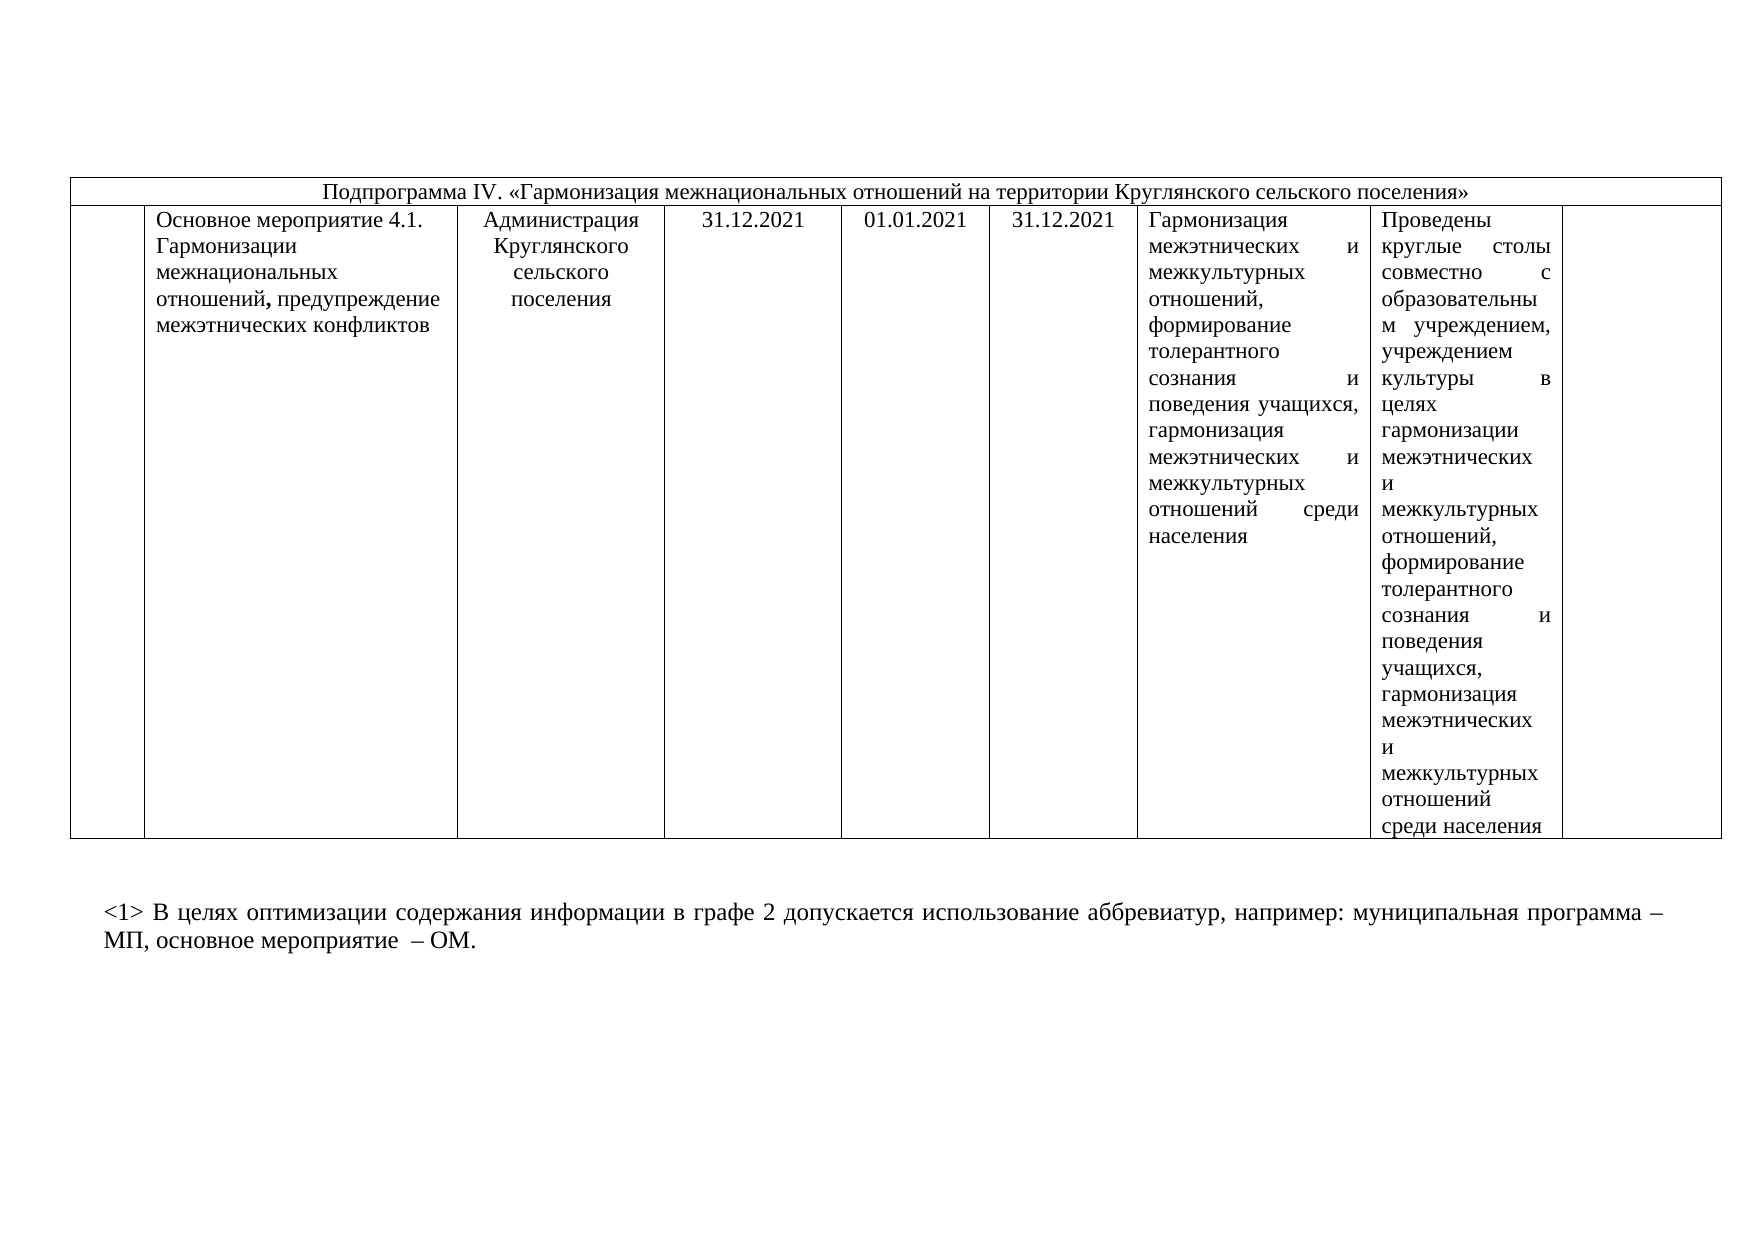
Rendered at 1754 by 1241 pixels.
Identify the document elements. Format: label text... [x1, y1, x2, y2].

table_cell 01.01.2021 [842, 206, 989, 838]
table_cell Подпрограмма IV. «Гармонизация межнациональных отношений на территории Круглянского сельского поселения» [71, 178, 1721, 204]
table_cell 31.12.2021 [990, 206, 1137, 838]
table_cell 31.12.2021 [665, 206, 841, 838]
text <1> В целях оптимизации содержания информации в графе 2 допускается использование аббревиатур, например: муниципальная программа – МП, основное мероприятие – ОМ. [103, 897, 1665, 954]
table_cell Проведены круглые столы совместно с образовательным учреждением, учреждением культуры в целях гармонизации межэтнических и межкультурных отношений, формирование толерантного сознания и поведения учащихся, гармонизация межэтнических и межкультурных отношений среди населения [1371, 206, 1562, 838]
table_cell [71, 206, 144, 838]
table_cell Гармонизация межэтнических и межкультурных отношений, формирование толерантного сознания и поведения учащихся, гармонизация межэтнических и межкультурных отношений среди населения [1138, 206, 1370, 838]
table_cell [458, 206, 664, 838]
table_cell [1563, 206, 1721, 838]
table_cell Основное мероприятие 4.1. Гармонизации межнациональных отношений, предупреждение межэтнических конфликтов [145, 206, 457, 838]
